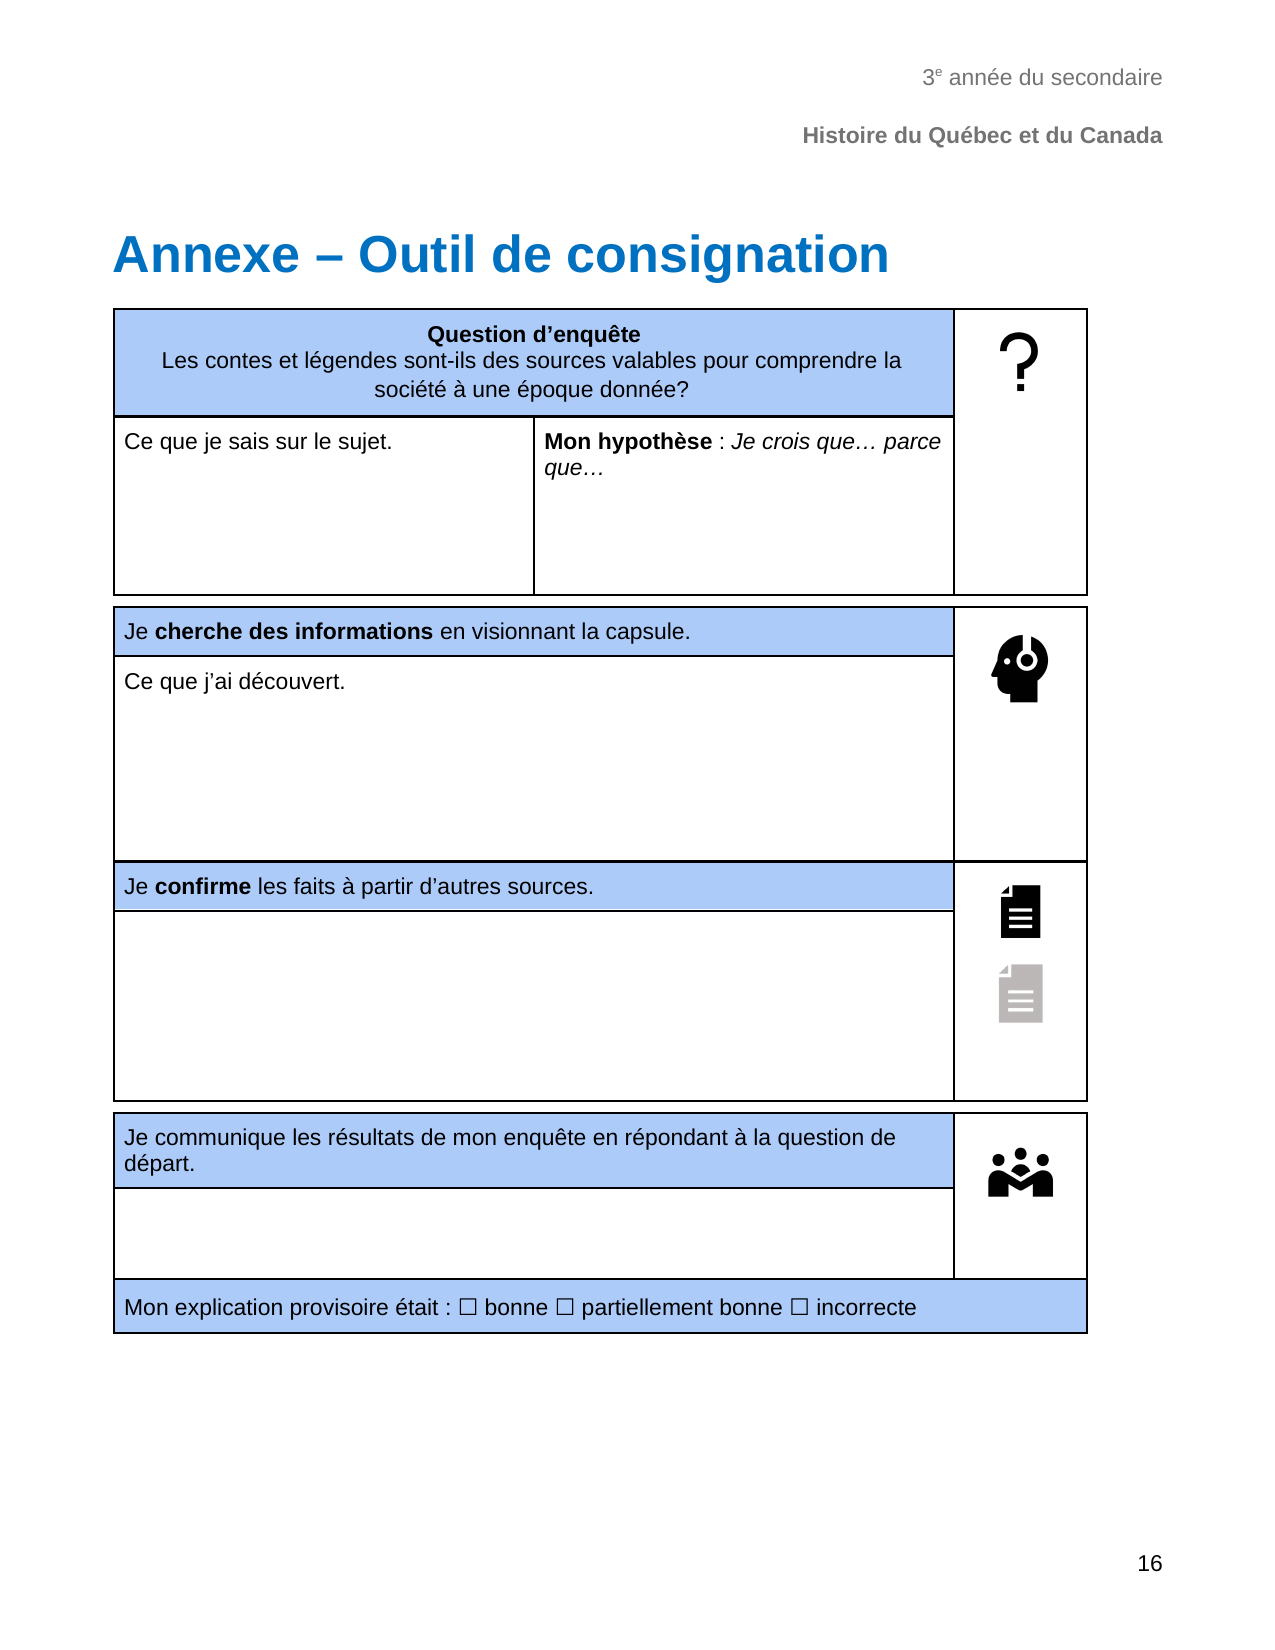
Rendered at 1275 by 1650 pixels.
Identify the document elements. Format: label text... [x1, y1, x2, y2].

table_cell [955, 863, 1086, 1100]
picture [979, 320, 1062, 403]
table_header Je cherche des informations en visionnant la capsule. [115, 608, 953, 655]
table_header [955, 310, 1086, 594]
table_cell Ce que je sais sur le sujet. [115, 418, 533, 594]
table_header Je communique les résultats de mon enquête en répondant à la question de départ. [115, 1114, 953, 1187]
text Histoire du Québec et du Canada [112, 122, 1162, 148]
picture [977, 872, 1064, 1037]
text Annexe – Outil de consignation [112, 223, 1162, 283]
table_cell Mon explication provisoire était : bonne partiellement bonne incorrecte [115, 1280, 1086, 1332]
table_cell Mon hypothèse : Je crois que… parce que… [535, 418, 953, 594]
table_header [955, 608, 1086, 860]
table_header [955, 1114, 1086, 1278]
table_cell [115, 912, 953, 1100]
picture [970, 618, 1071, 719]
table_cell Ce que j’ai découvert. [115, 657, 953, 860]
table_cell [115, 1189, 953, 1278]
picture [972, 1124, 1069, 1221]
table_header Question d’enquête Les contes et légendes sont-ils des sources valables pour comprendre la société à une époque donnée? [115, 310, 953, 415]
table_cell Je confirme les faits à partir d’autres sources. [115, 863, 953, 909]
